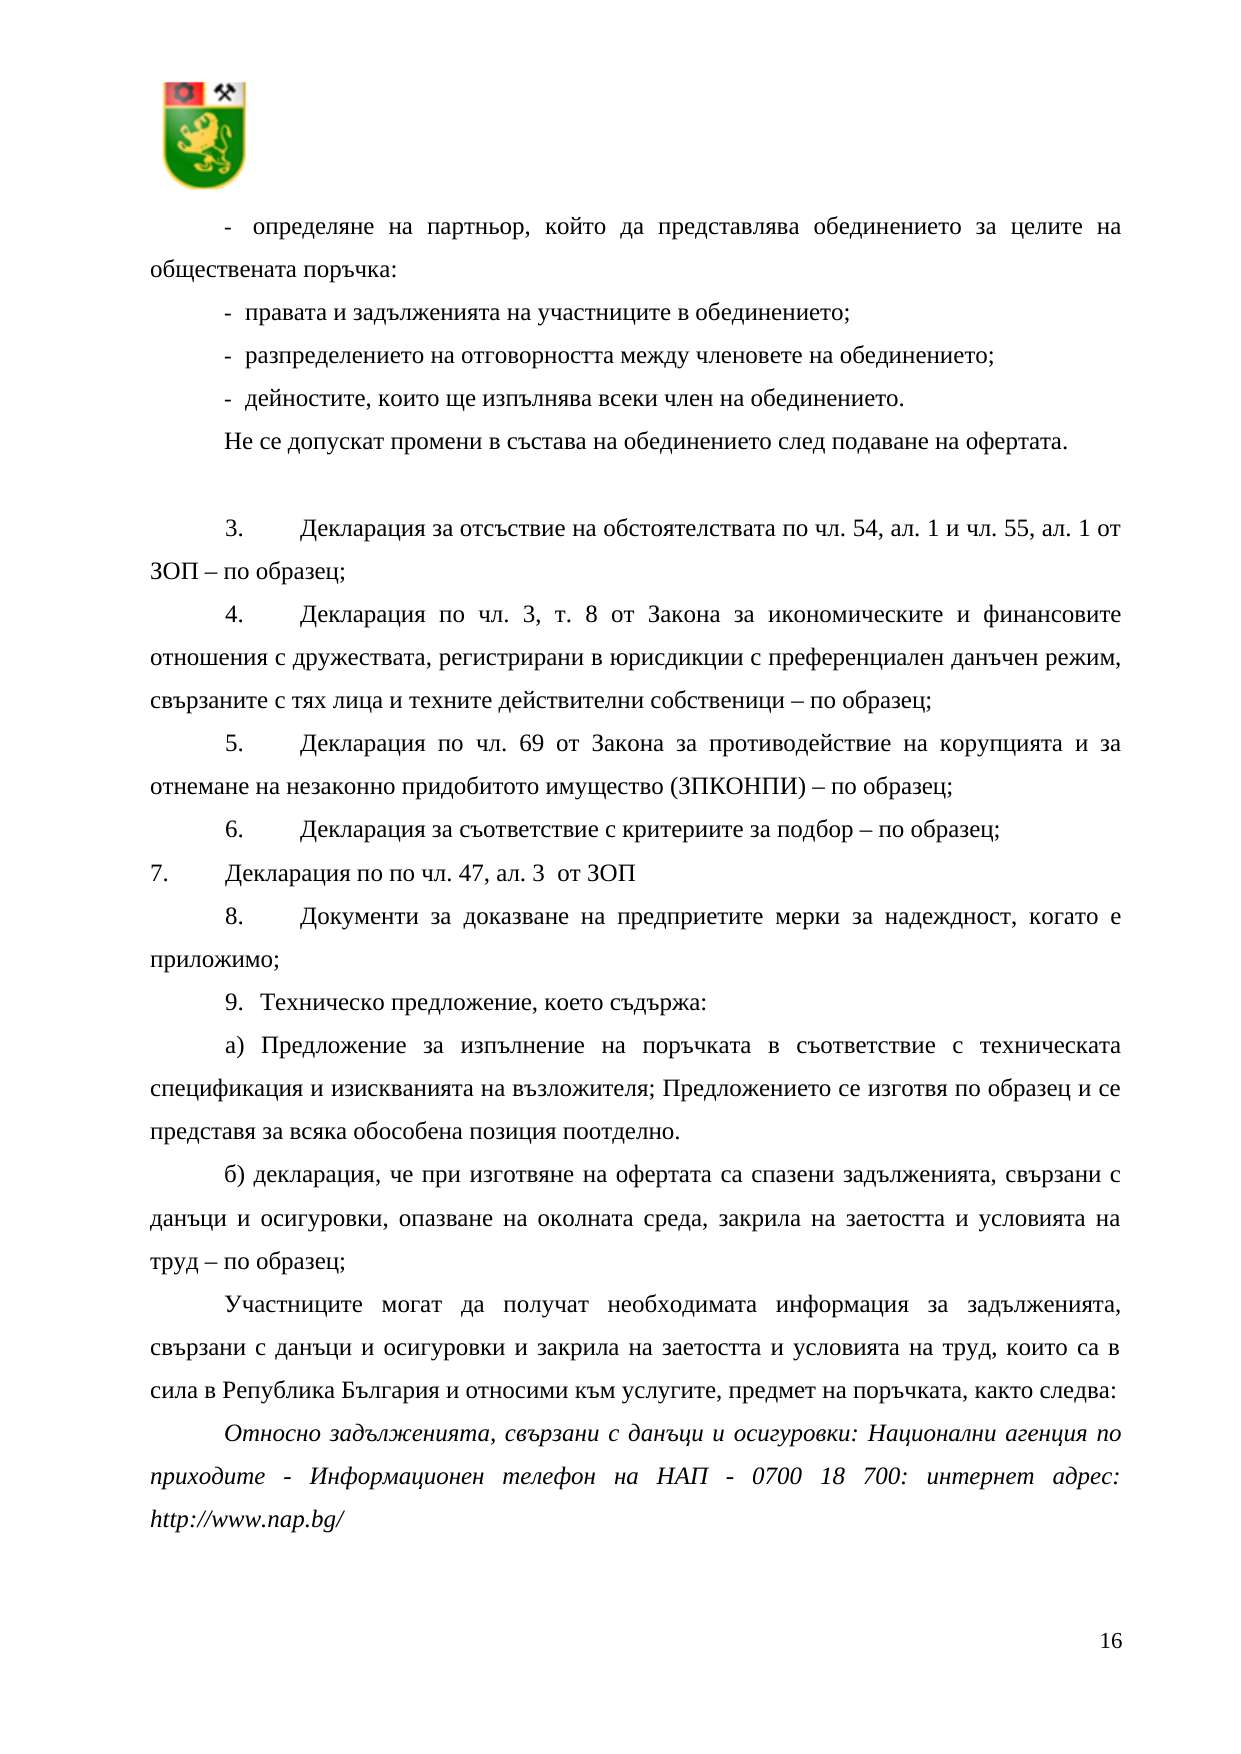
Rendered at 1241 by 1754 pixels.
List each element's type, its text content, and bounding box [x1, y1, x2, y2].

text Участниците могат да получат необходимата информация за задълженията, свързани с данъци и осигуровки и закрила на заетостта и условията на труд, които са в сила в Република България и относими към услугите, предмет на поръчката, както следва: [150, 1289, 1122, 1404]
list Декларация за отсъствие на обстоятелствата по чл. 54, ал. 1 и чл. 55, ал. 1 от ЗОП – по образец; [150, 513, 1122, 584]
list Декларация по чл. 69 от Закона за противодействие на корупцията и за отнемане на незаконно придобитото имущество (ЗПКОНПИ) – по образец; [150, 728, 1122, 800]
list правата и задълженията на участниците в обединението; [150, 297, 1122, 326]
list Декларация по по чл. 47, ал. 3 от ЗОП [150, 858, 1122, 886]
list определяне на партньор, който да представлява обединението за целите на обществената поръчка: [150, 211, 1122, 283]
list дейностите, които ще изпълнява всеки член на обединението. [150, 383, 1122, 412]
text Относно задълженията, свързани с данъци и осигуровки: Национални агенция по приходите - Информационен телефон на НАП - 0700 18 700: интернет адрес: http://www.nap.bg/ [150, 1418, 1122, 1533]
list Документи за доказване на предприетите мерки за надеждност, когато е приложимо; [150, 901, 1122, 973]
list Декларация за съответствие с критериите за подбор – по образец; [150, 814, 1122, 843]
list Декларация по чл. 3, т. 8 от Закона за икономическите и финансовите отношения с дружествата, регистрирани в юрисдикции с преференциален данъчен режим, свързаните с тях лица и техните действителни собственици – по образец; [150, 599, 1122, 714]
picture [150, 73, 260, 196]
list Техническо предложение, което съдържа: [150, 987, 1122, 1016]
list разпределението на отговорността между членовете на обединението; [150, 340, 1122, 369]
text Не се допускат промени в състава на обединението след подаване на офертата. [150, 426, 1122, 455]
text б) декларация, че при изготвяне на офертата са спазени задълженията, свързани с данъци и осигуровки, опазване на околната среда, закрила на заетостта и условията на труд – по образец; [150, 1159, 1122, 1274]
text а) Предложение за изпълнение на поръчката в съответствие с техническата спецификация и изискванията на възложителя; Предложението се изготвя по образец и се представя за всяка обособена позиция поотделно. [150, 1030, 1122, 1145]
